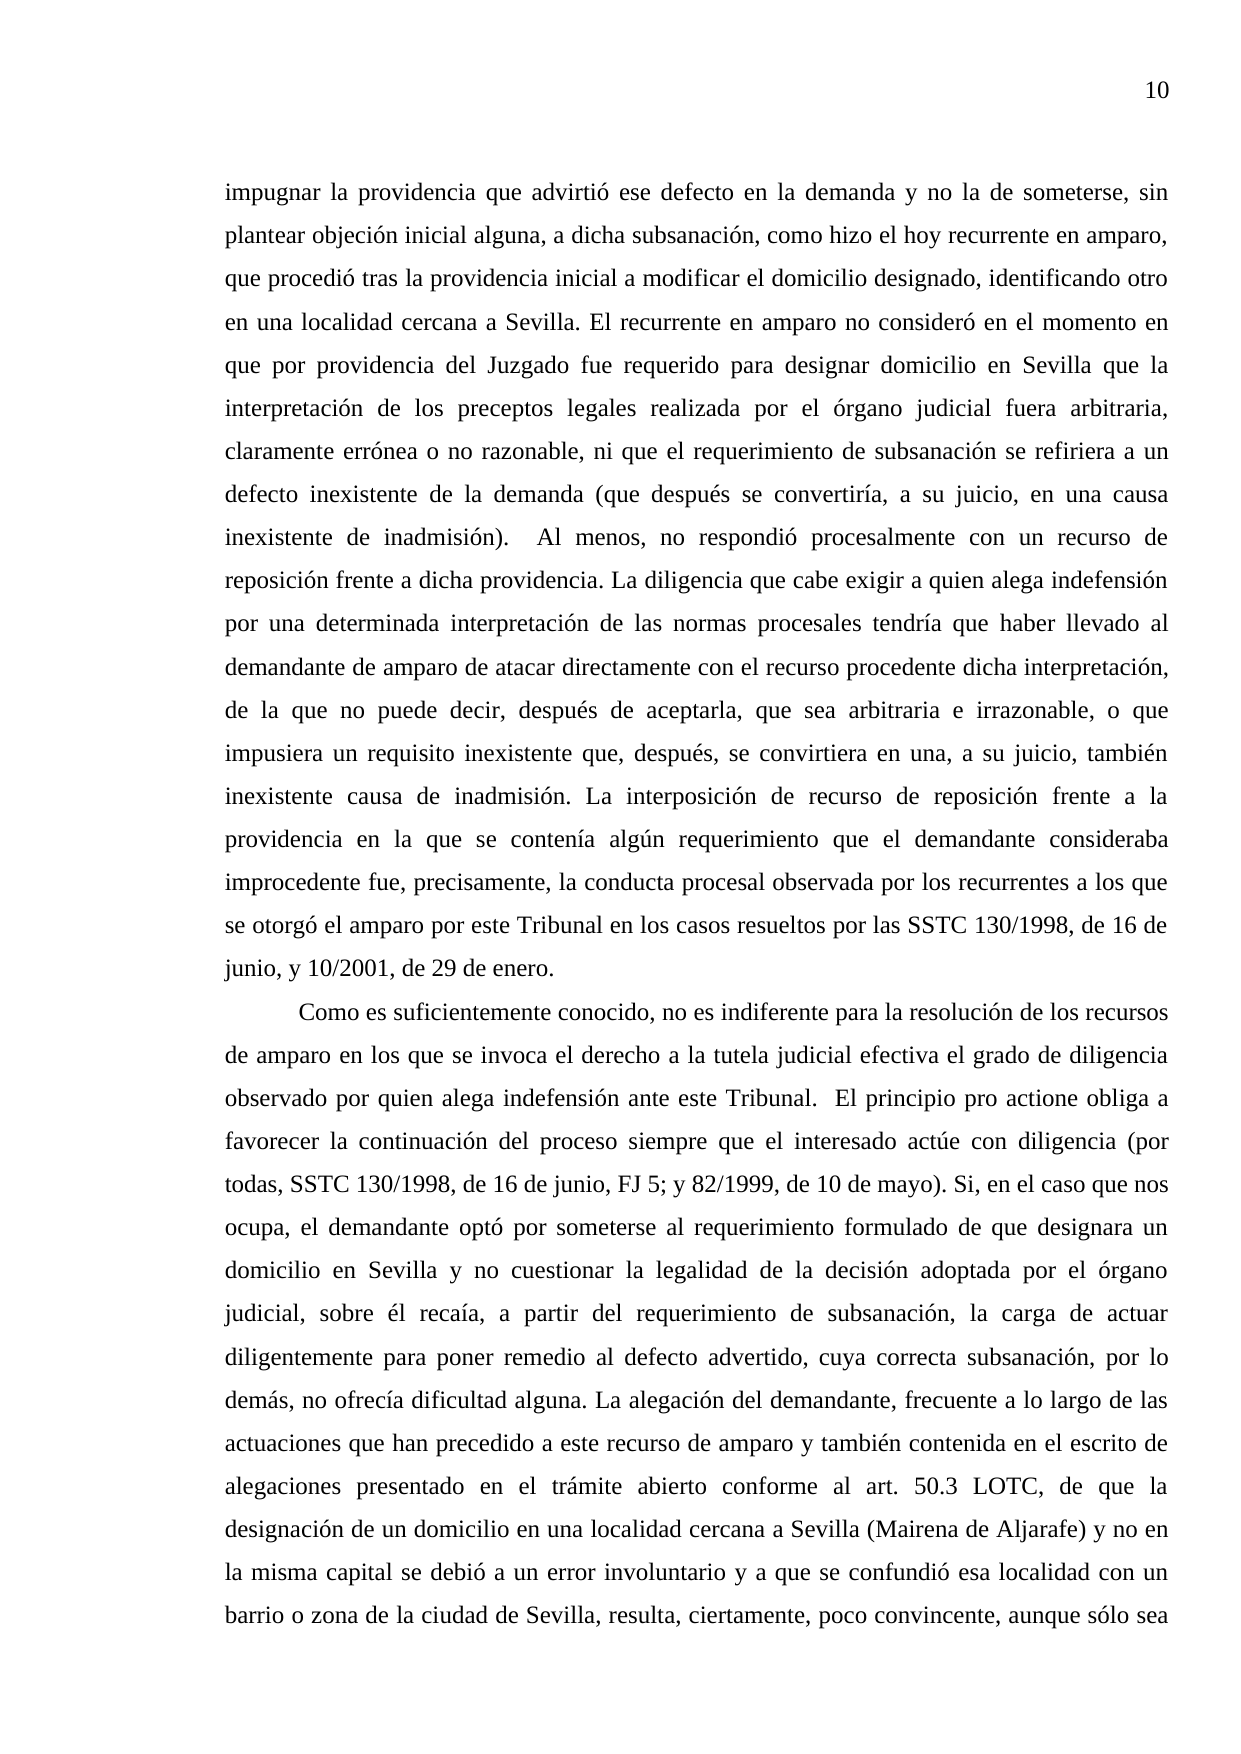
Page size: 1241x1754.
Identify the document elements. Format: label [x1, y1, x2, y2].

text [224, 997, 1169, 1629]
text [224, 177, 1169, 982]
